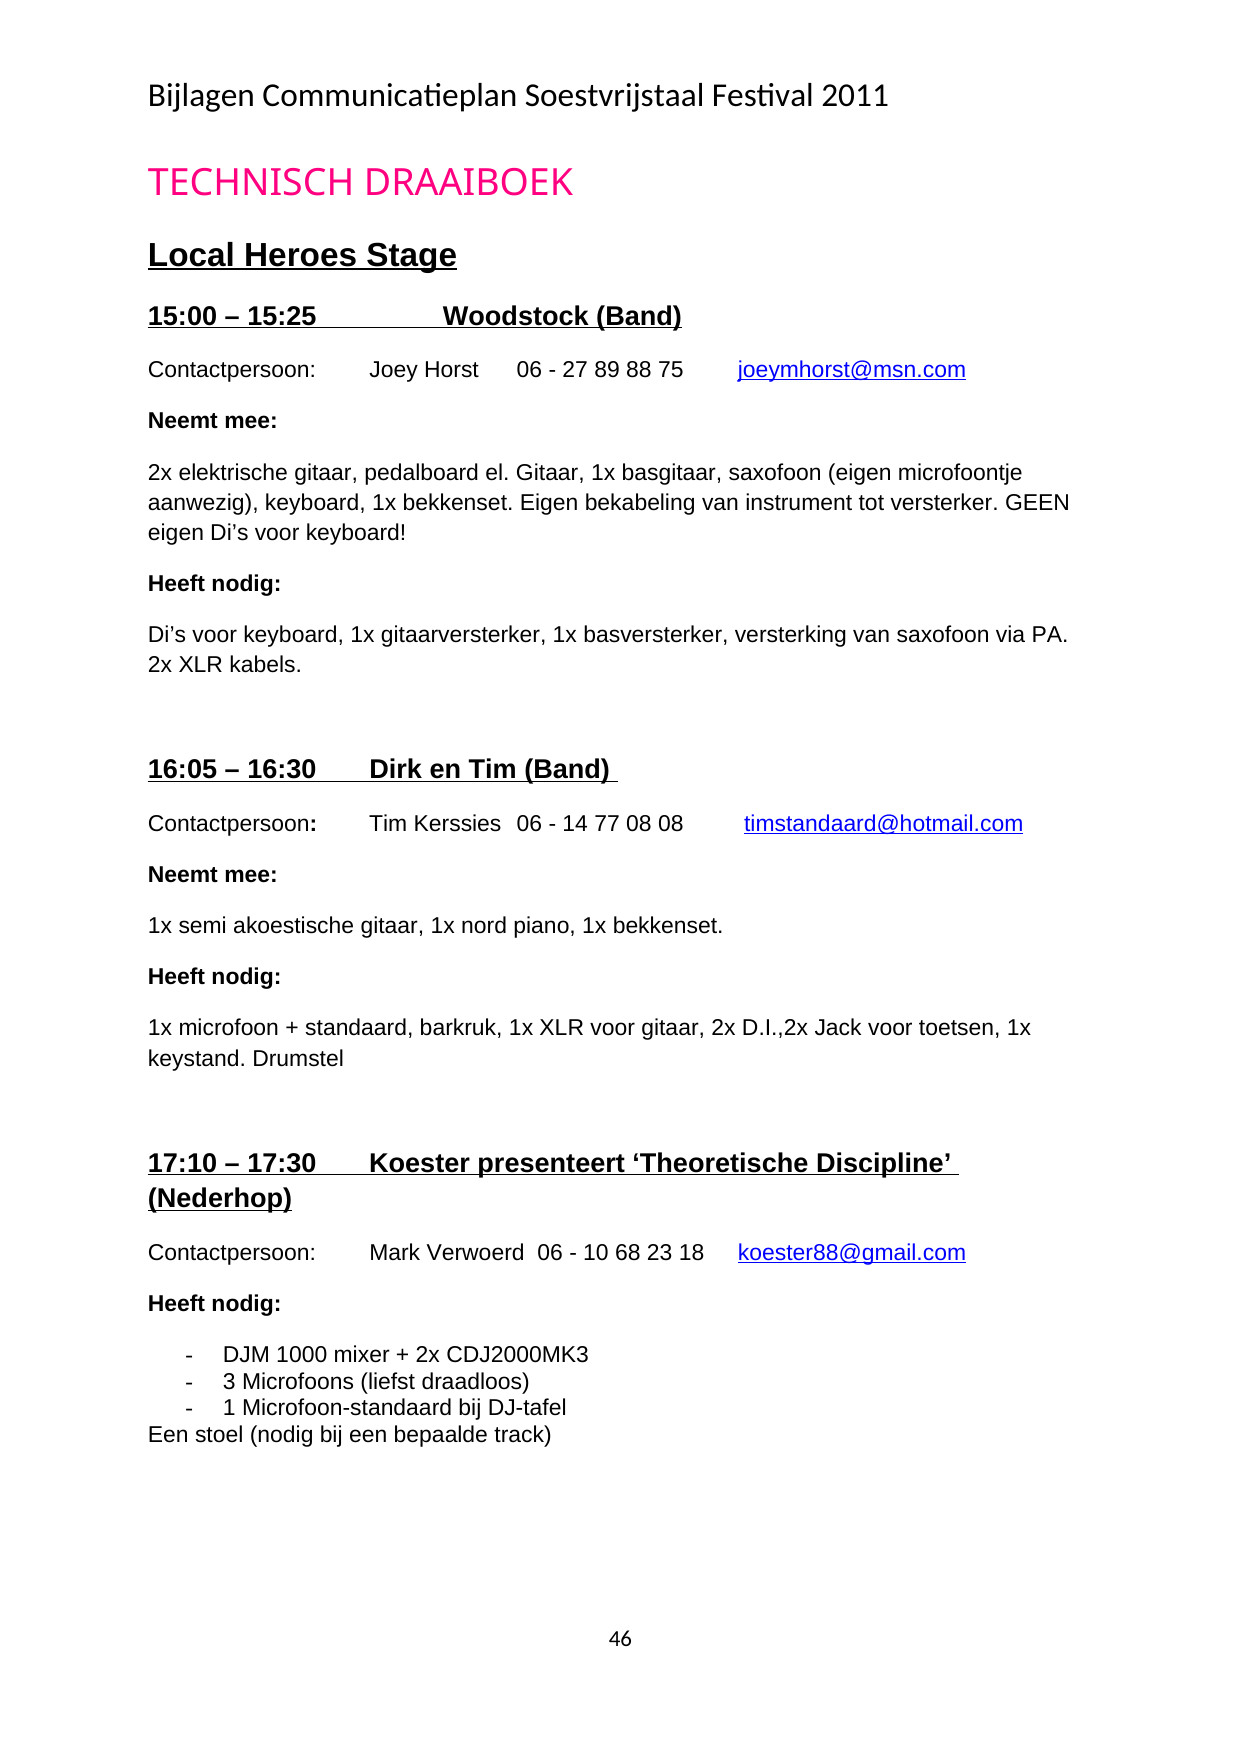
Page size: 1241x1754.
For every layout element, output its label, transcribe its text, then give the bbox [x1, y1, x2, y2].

list DJM 1000 mixer + 2x CDJ2000MK3 [185, 1341, 1093, 1368]
text Een stoel (nodig bij een bepaalde track) [148, 1421, 1093, 1447]
text 17:10 – 17:30 Koester presenteert ‘Theoretische Discipline’ (Nederhop) [148, 1147, 1093, 1214]
text 16:05 – 16:30 Dirk en Tim (Band) [148, 753, 1093, 784]
text TECHNISCH DRAAIBOEK [148, 155, 1093, 206]
list 1 Microfoon-standaard bij DJ-tafel [185, 1394, 1093, 1421]
text Di’s voor keyboard, 1x gitaarversterker, 1x basversterker, versterking van saxofoon via PA. 2x XLR kabels. [148, 621, 1093, 678]
text Heeft nodig: [148, 1290, 1093, 1317]
text 2x elektrische gitaar, pedalboard el. Gitaar, 1x basgitaar, saxofoon (eigen microfoontje aanwezig), keyboard, 1x bekkenset. Eigen bekabeling van instrument tot versterker. GEEN eigen Di’s voor keyboard! [148, 458, 1093, 545]
text Contactpersoon: Mark Verwoerd 06 - 10 68 23 18 koester88@gmail.com [148, 1239, 1093, 1266]
text 15:00 – 15:25 Woodstock (Band) [148, 300, 1093, 331]
text Local Heroes Stage [148, 235, 1093, 273]
text 1x semi akoestische gitaar, 1x nord piano, 1x bekkenset. [148, 912, 1093, 938]
text Neemt mee: [148, 407, 1093, 434]
text Neemt mee: [148, 861, 1093, 887]
text 1x microfoon + standaard, barkruk, 1x XLR voor gitaar, 2x D.I.,2x Jack voor toetsen, 1x keystand. Drumstel [148, 1014, 1093, 1071]
text Contactpersoon: Joey Horst 06 - 27 89 88 75 joeymhorst@msn.com [148, 356, 1093, 383]
text Contactpersoon: Tim Kerssies 06 - 14 77 08 08 timstandaard@hotmail.com [148, 810, 1093, 836]
text Heeft nodig: [148, 963, 1093, 989]
text Heeft nodig: [148, 570, 1093, 596]
list 3 Microfoons (liefst draadloos) [185, 1368, 1093, 1394]
